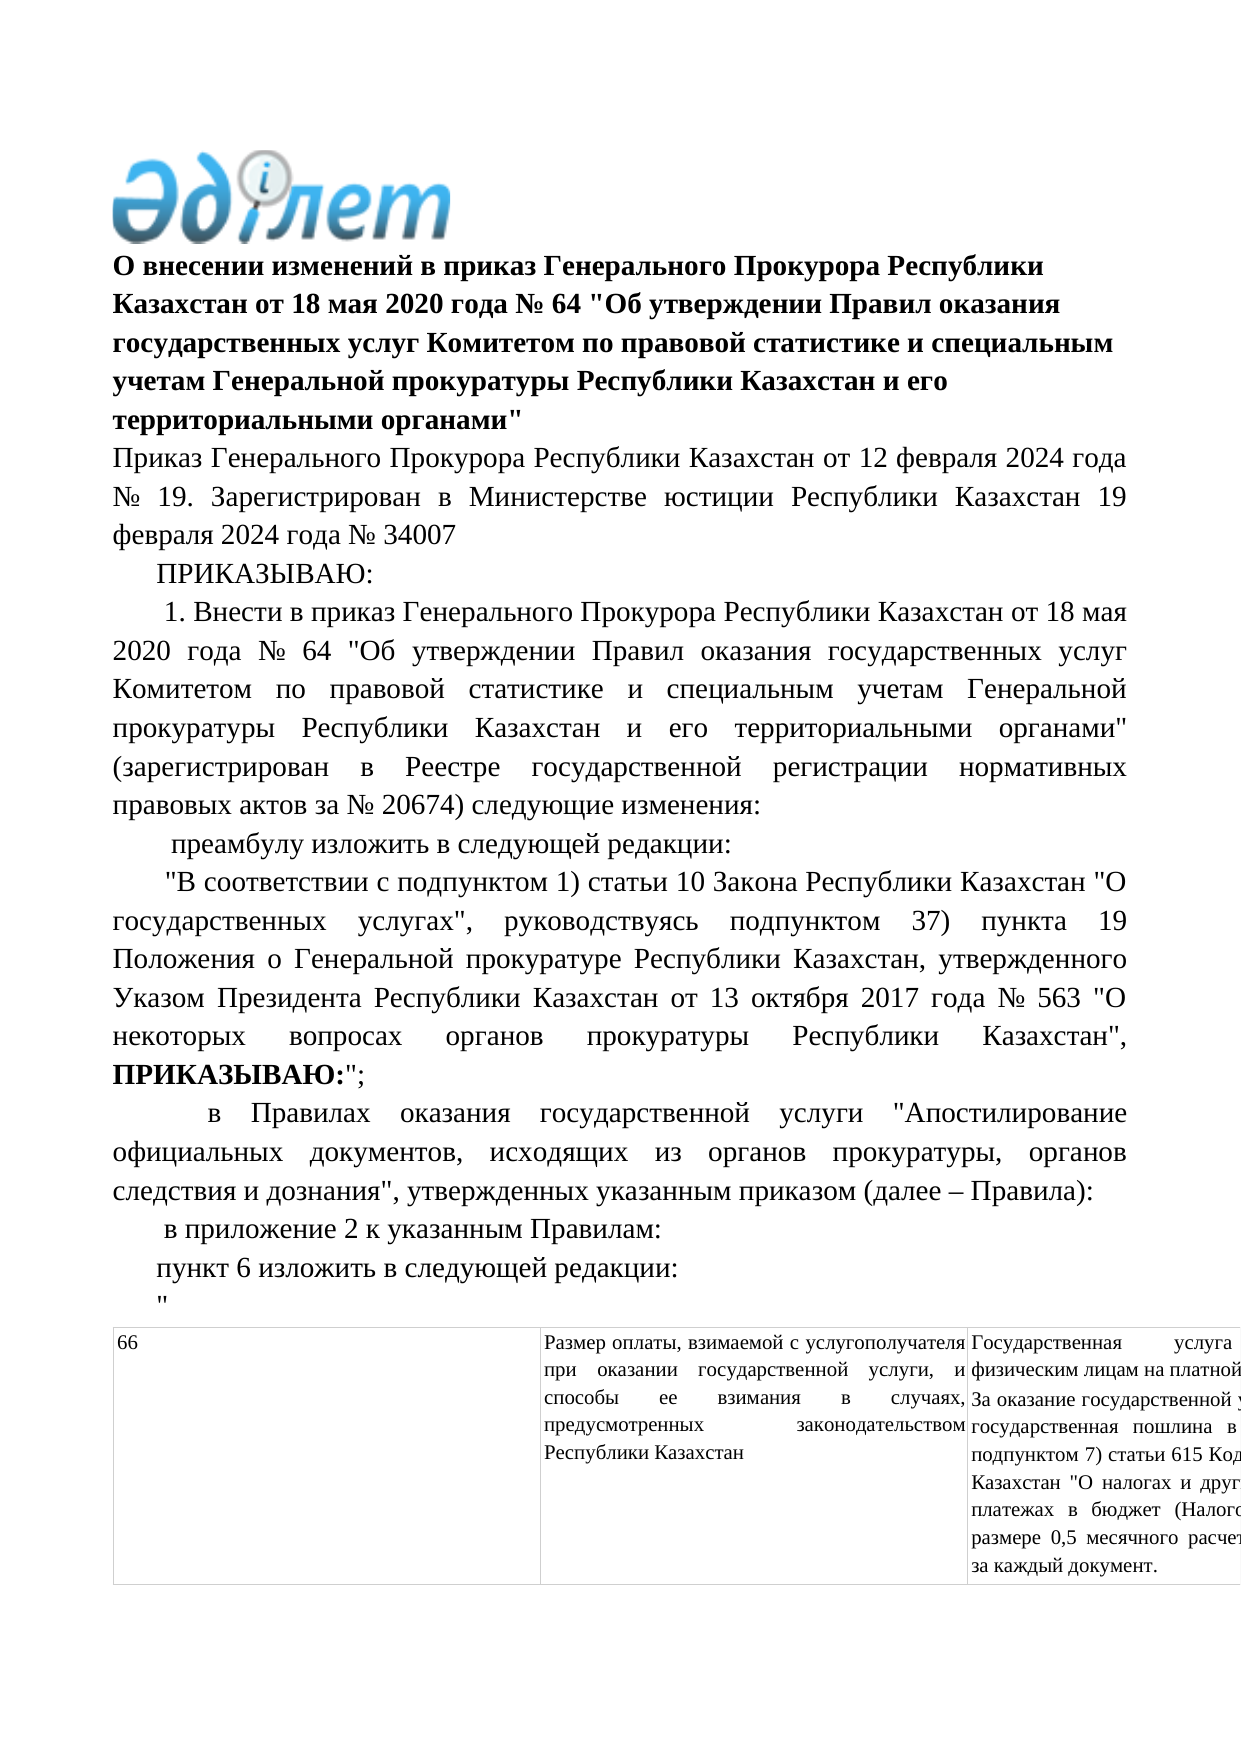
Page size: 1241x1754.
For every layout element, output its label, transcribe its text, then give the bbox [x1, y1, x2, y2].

text в приложение 2 к указанным Правилам: [112, 1211, 1128, 1245]
text 1. Внести в приказ Генерального Прокурора Республики Казахстан от 18 мая 2020 года № 64 "Об утверждении Правил оказания государственных услуг Комитетом по правовой статистике и специальным учетам Генеральной прокуратуры Республики Казахстан и его территориальными органами" (зарегистрирован в Реестре государственной регистрации нормативных правовых актов за № 20674) следующие изменения: [112, 594, 1128, 821]
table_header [968, 1328, 1240, 1584]
text в Правилах оказания государственной услуги "Апостилирование официальных документов, исходящих из органов прокуратуры, органов следствия и дознания", утвержденных указанным приказом (далее – Правила): [112, 1096, 1128, 1206]
text пункт 6 изложить в следующей редакции: [112, 1250, 1128, 1283]
text "В соответствии с подпунктом 1) статьи 10 Закона Республики Казахстан "О государственных услугах", руководствуясь подпунктом 37) пункта 19 Положения о Генеральной прокуратуре Республики Казахстан, утвержденного Указом Президента Республики Казахстан от 13 октября 2017 года № 563 "О некоторых вопросах органов прокуратуры Республики Казахстан", ПРИКАЗЫВАЮ:"; [112, 864, 1128, 1091]
table_header 66 [114, 1328, 540, 1584]
text " [112, 1288, 1128, 1322]
text ПРИКАЗЫВАЮ: [112, 556, 1128, 589]
picture [112, 150, 451, 244]
text Приказ Генерального Прокурора Республики Казахстан от 12 февраля 2024 года № 19. Зарегистрирован в Министерстве юстиции Республики Казахстан 19 февраля 2024 года № 34007 [112, 440, 1128, 551]
text О внесении изменений в приказ Генерального Прокурора Республики Казахстан от 18 мая 2020 года № 64 "Об утверждении Правил оказания государственных услуг Комитетом по правовой статистике и специальным учетам Генеральной прокуратуры Республики Казахстан и его территориальными органами" [112, 248, 1128, 435]
text преамбулу изложить в следующей редакции: [112, 826, 1128, 859]
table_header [541, 1328, 967, 1584]
